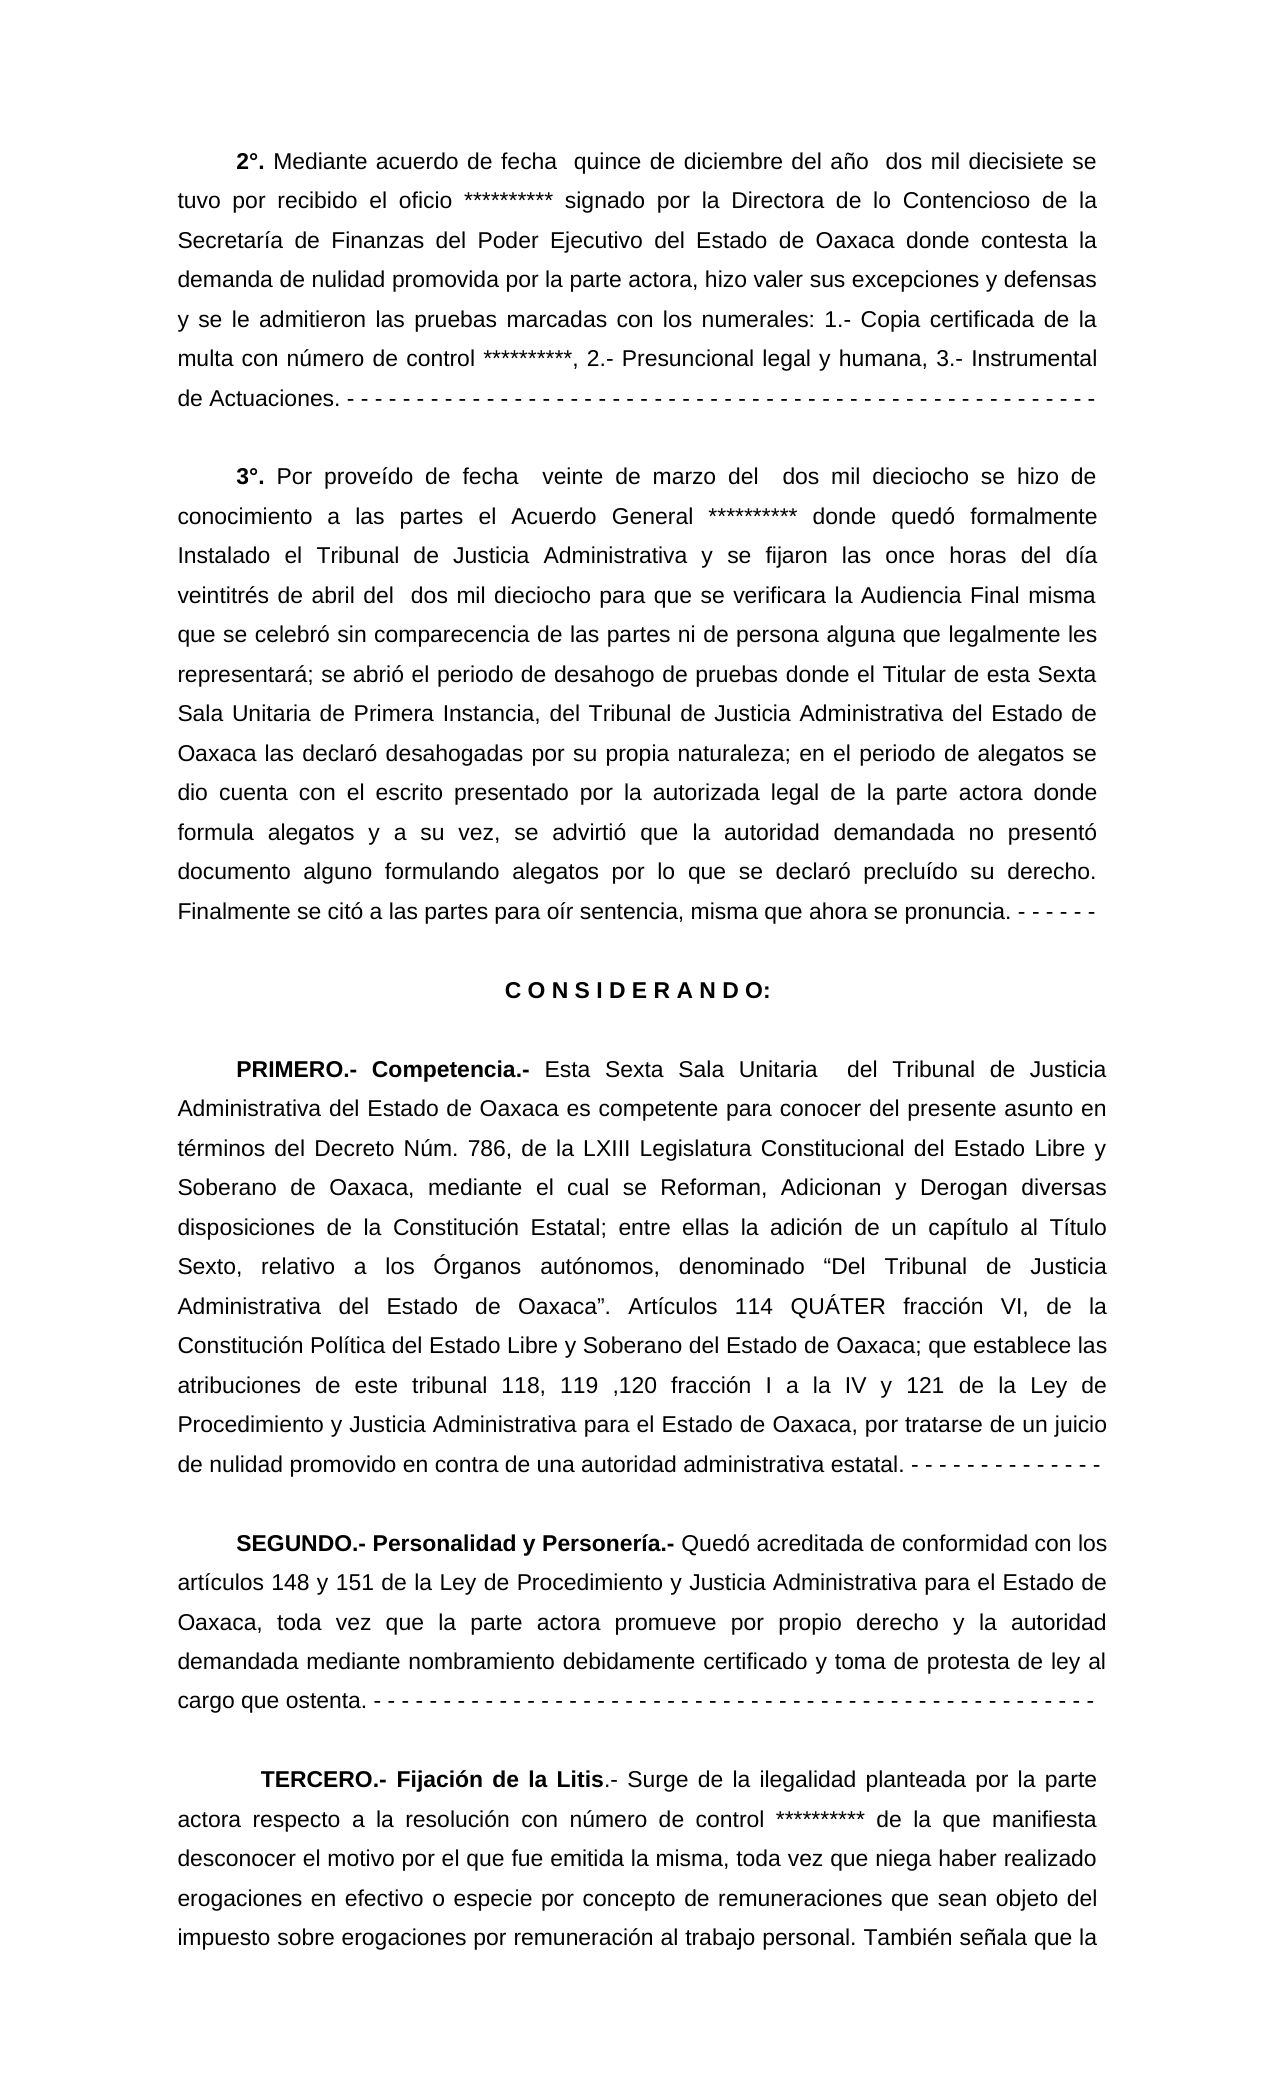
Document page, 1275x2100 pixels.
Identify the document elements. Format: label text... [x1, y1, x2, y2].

text C O N S I D E R A N D O: [177, 977, 1098, 1003]
text 3°. Por proveído de fecha veinte de marzo del dos mil dieciocho se hizo de conocimiento a las partes el Acuerdo General ********** donde quedó formalmente Instalado el Tribunal de Justicia Administrativa y se fijaron las once horas del día veintitrés de abril del dos mil dieciocho para que se verificara la Audiencia Final misma que se celebró sin comparecencia de las partes ni de persona alguna que legalmente les representará; se abrió el periodo de desahogo de pruebas donde el Titular de esta Sexta Sala Unitaria de Primera Instancia, del Tribunal de Justicia Administrativa del Estado de Oaxaca las declaró desahogadas por su propia naturaleza; en el periodo de alegatos se dio cuenta con el escrito presentado por la autorizada legal de la parte actora donde formula alegatos y a su vez, se advirtió que la autoridad demandada no presentó documento alguno formulando alegatos por lo que se declaró precluído su derecho. Finalmente se citó a las partes para oír sentencia, misma que ahora se pronuncia. - - - - - - [177, 463, 1098, 924]
text 2°. Mediante acuerdo de fecha quince de diciembre del año dos mil diecisiete se tuvo por recibido el oficio ********** signado por la Directora de lo Contencioso de la Secretaría de Finanzas del Poder Ejecutivo del Estado de Oaxaca donde contesta la demanda de nulidad promovida por la parte actora, hizo valer sus excepciones y defensas y se le admitieron las pruebas marcadas con los numerales: 1.- Copia certificada de la multa con número de control **********, 2.- Presuncional legal y humana, 3.- Instrumental de Actuaciones. - - - - - - - - - - - - - - - - - - - - - - - - - - - - - - - - - - - - - - - - - - - - - - - - - - - - - - [177, 148, 1098, 411]
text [177, 1766, 1098, 1951]
text SEGUNDO.- Personalidad y Personería.- Quedó acreditada de conformidad con los artículos 148 y 151 de la Ley de Procedimiento y Justicia Administrativa para el Estado de Oaxaca, toda vez que la parte actora promueve por propio derecho y la autoridad demandada mediante nombramiento debidamente certificado y toma de protesta de ley al cargo que ostenta. - - - - - - - - - - - - - - - - - - - - - - - - - - - - - - - - - - - - - - - - - - - - - - - - - - - - [177, 1529, 1107, 1714]
text PRIMERO.- Competencia.- Esta Sexta Sala Unitaria del Tribunal de Justicia Administrativa del Estado de Oaxaca es competente para conocer del presente asunto en términos del Decreto Núm. 786, de la LXIII Legislatura Constitucional del Estado Libre y Soberano de Oaxaca, mediante el cual se Reforman, Adicionan y Derogan diversas disposiciones de la Constitución Estatal; entre ellas la adición de un capítulo al Título Sexto, relativo a los Órganos autónomos, denominado “Del Tribunal de Justicia Administrativa del Estado de Oaxaca”. Artículos 114 QUÁTER fracción VI, de la Constitución Política del Estado Libre y Soberano del Estado de Oaxaca; que establece las atribuciones de este tribunal 118, 119 ,120 fracción I a la IV y 121 de la Ley de Procedimiento y Justicia Administrativa para el Estado de Oaxaca, por tratarse de un juicio de nulidad promovido en contra de una autoridad administrativa estatal. - - - - - - - - - - - - - - [177, 1056, 1107, 1477]
